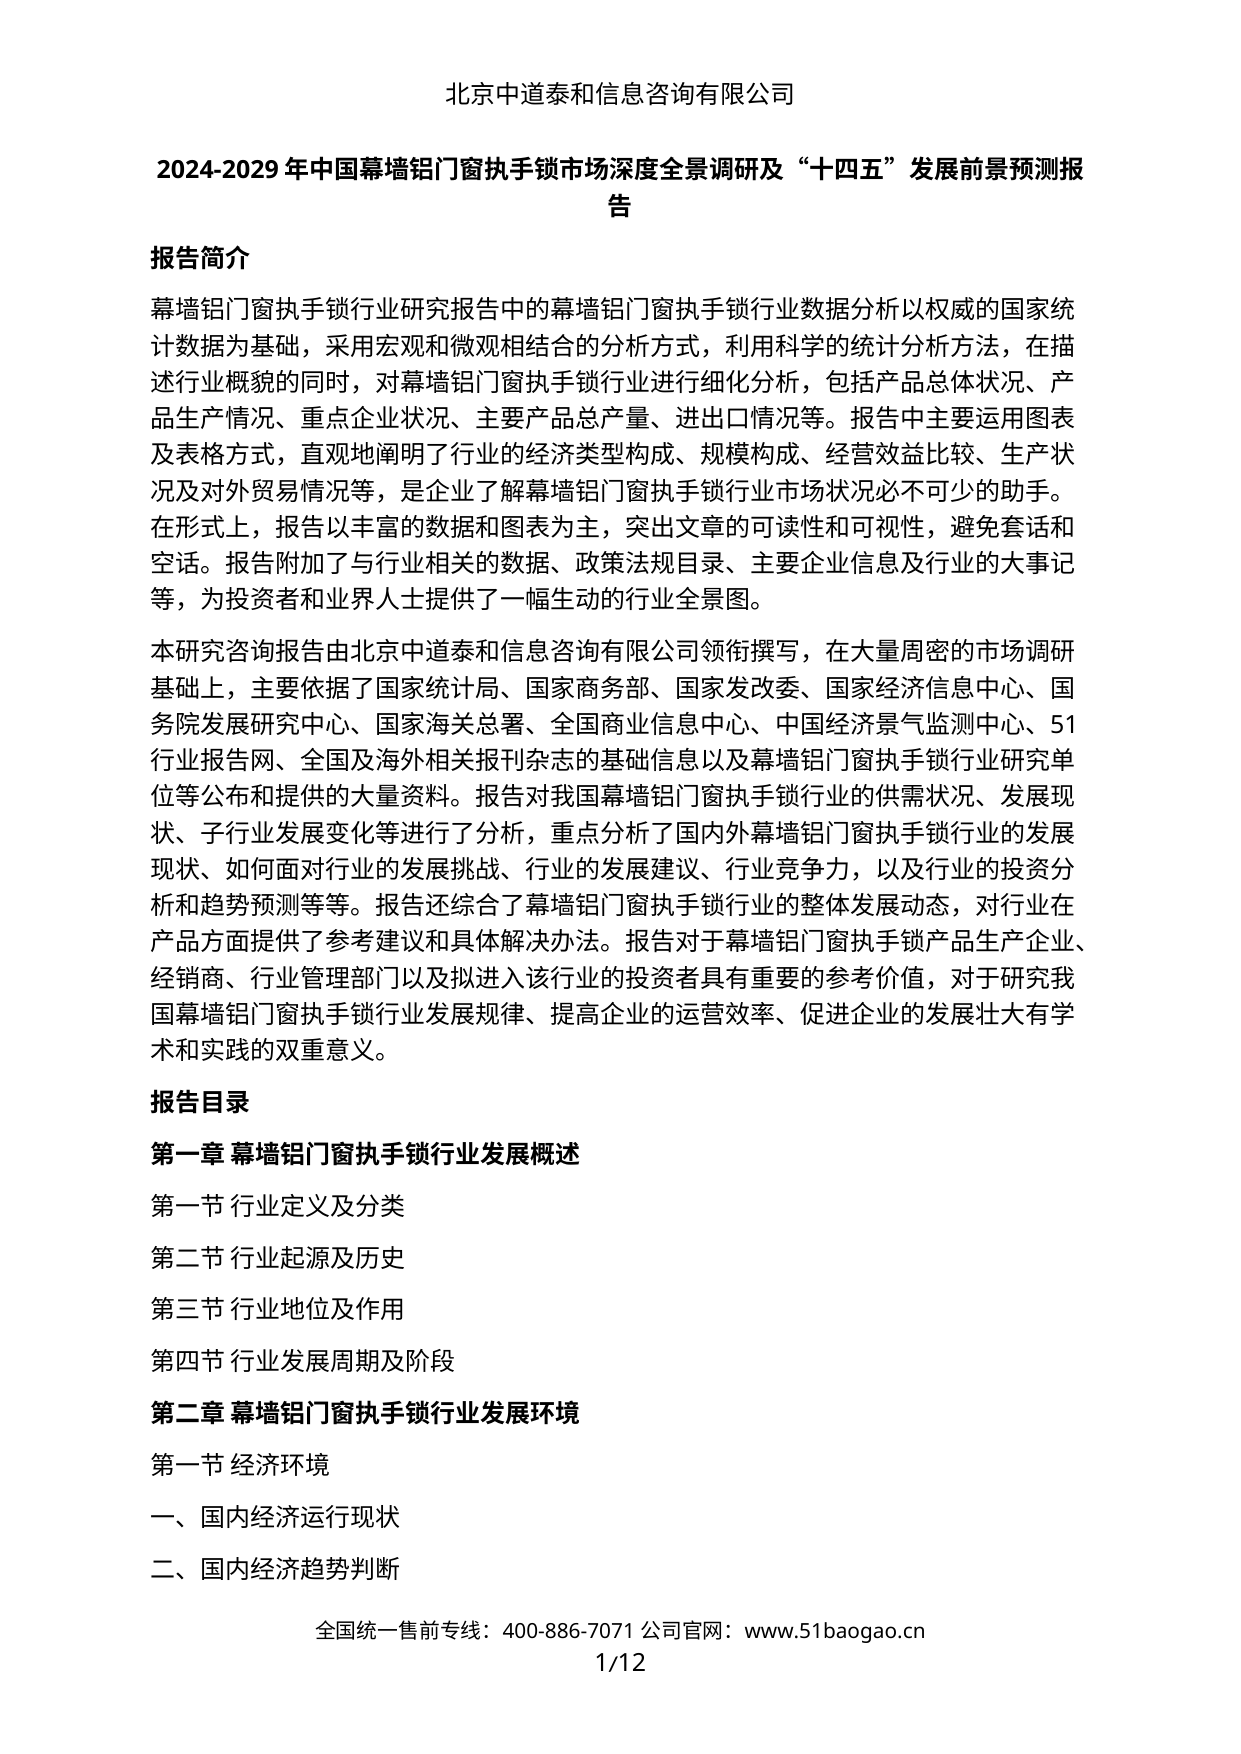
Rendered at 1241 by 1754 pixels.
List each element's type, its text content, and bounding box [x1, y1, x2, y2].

text 本研究咨询报告由北京中道泰和信息咨询有限公司领衔撰写，在大量周密的市场调研基础上，主要依据了国家统计局、国家商务部、国家发改委、国家经济信息中心、国务院发展研究中心、国家海关总署、全国商业信息中心、中国经济景气监测中心、51行业报告网、全国及海外相关报刊杂志的基础信息以及幕墙铝门窗执手锁行业研究单位等公布和提供的大量资料。报告对我国幕墙铝门窗执手锁行业的供需状况、发展现状、子行业发展变化等进行了分析，重点分析了国内外幕墙铝门窗执手锁行业的发展现状、如何面对行业的发展挑战、行业的发展建议、行业竞争力，以及行业的投资分析和趋势预测等等。报告还综合了幕墙铝门窗执手锁行业的整体发展动态，对行业在产品方面提供了参考建议和具体解决办法。报告对于幕墙铝门窗执手锁产品生产企业、经销商、行业管理部门以及拟进入该行业的投资者具有重要的参考价值，对于研究我国幕墙铝门窗执手锁行业发展规律、提高企业的运营效率、促进企业的发展壮大有学术和实践的双重意义。 [150, 632, 1090, 1067]
text 第一章 幕墙铝门窗执手锁行业发展概述 [150, 1134, 1090, 1171]
text 2024-2029年中国幕墙铝门窗执手锁市场深度全景调研及“十四五”发展前景预测报告 [150, 150, 1090, 222]
text 第三节 行业地位及作用 [150, 1290, 1090, 1326]
text 幕墙铝门窗执手锁行业研究报告中的幕墙铝门窗执手锁行业数据分析以权威的国家统计数据为基础，采用宏观和微观相结合的分析方式，利用科学的统计分析方法，在描述行业概貌的同时，对幕墙铝门窗执手锁行业进行细化分析，包括产品总体状况、产品生产情况、重点企业状况、主要产品总产量、进出口情况等。报告中主要运用图表及表格方式，直观地阐明了行业的经济类型构成、规模构成、经营效益比较、生产状况及对外贸易情况等，是企业了解幕墙铝门窗执手锁行业市场状况必不可少的助手。在形式上，报告以丰富的数据和图表为主，突出文章的可读性和可视性，避免套话和空话。报告附加了与行业相关的数据、政策法规目录、主要企业信息及行业的大事记等，为投资者和业界人士提供了一幅生动的行业全景图。 [150, 290, 1090, 616]
text 二、国内经济趋势判断 [150, 1549, 1090, 1586]
text 报告目录 [150, 1082, 1090, 1119]
text 第二节 行业起源及历史 [150, 1238, 1090, 1274]
text 第一节 行业定义及分类 [150, 1186, 1090, 1222]
text 报告简介 [150, 238, 1090, 274]
text 第二章 幕墙铝门窗执手锁行业发展环境 [150, 1394, 1090, 1430]
text 一、国内经济运行现状 [150, 1497, 1090, 1534]
text 第四节 行业发展周期及阶段 [150, 1342, 1090, 1378]
text 第一节 经济环境 [150, 1446, 1090, 1482]
